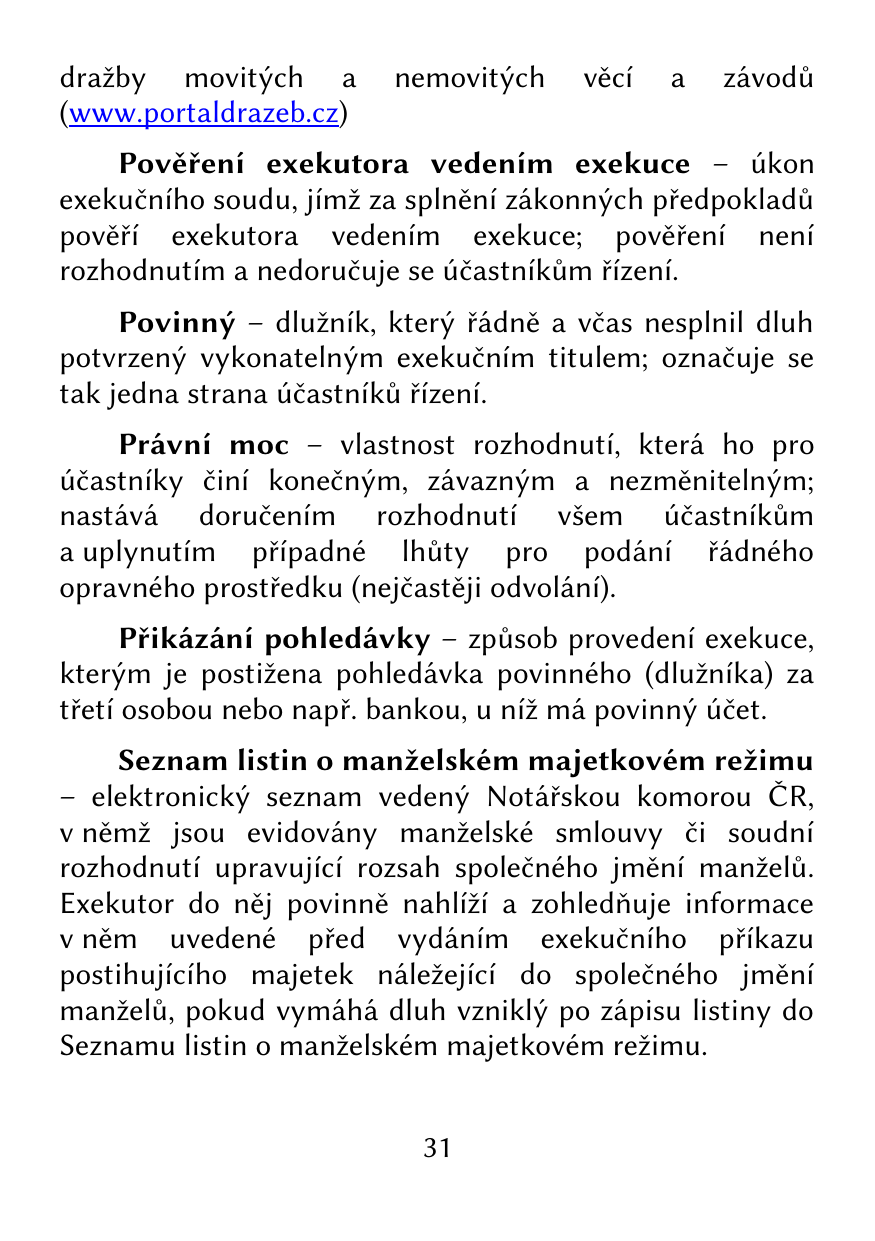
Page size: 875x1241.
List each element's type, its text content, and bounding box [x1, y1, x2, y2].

text Seznam listin o manželském majetkovém režimu – elektronický seznam vedený Notářskou komorou ČR, v němž jsou evidovány manželské smlouvy či soudní rozhodnutí upravující rozsah společného jmění manželů. Exekutor do něj povinně nahlíží a zohledňuje informace v něm uvedené před vydáním exekučního příkazu postihujícího majetek náležející do společného jmění manželů, pokud vymáhá dluh vzniklý po zápisu listiny do Seznamu listin o manželském majetkovém režimu. [59, 743, 815, 1063]
text Přikázání pohledávky – způsob provedení exekuce, kterým je postižena pohledávka povinného (dlužníka) za třetí osobou nebo např. bankou, u níž má povinný účet. [59, 620, 815, 727]
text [59, 59, 815, 130]
text Povinný – dlužník, který řádně a včas nesplnil dluh potvrzený vykonatelným exekučním titulem; označuje se tak jedna strana účastníků řízení. [59, 304, 815, 411]
text Pověření exekutora vedením exekuce – úkon exekučního soudu, jímž za splnění zákonných předpokladů pověří exekutora vedením exekuce; pověření není rozhodnutím a nedoručuje se účastníkům řízení. [59, 146, 815, 288]
text Právní moc – vlastnost rozhodnutí, která ho pro účastníky činí konečným, závazným a nezměnitelným; nastává doručením rozhodnutí všem účastníkům a uplynutím případné lhůty pro podání řádného opravného prostředku (nejčastěji odvolání). [59, 427, 815, 605]
